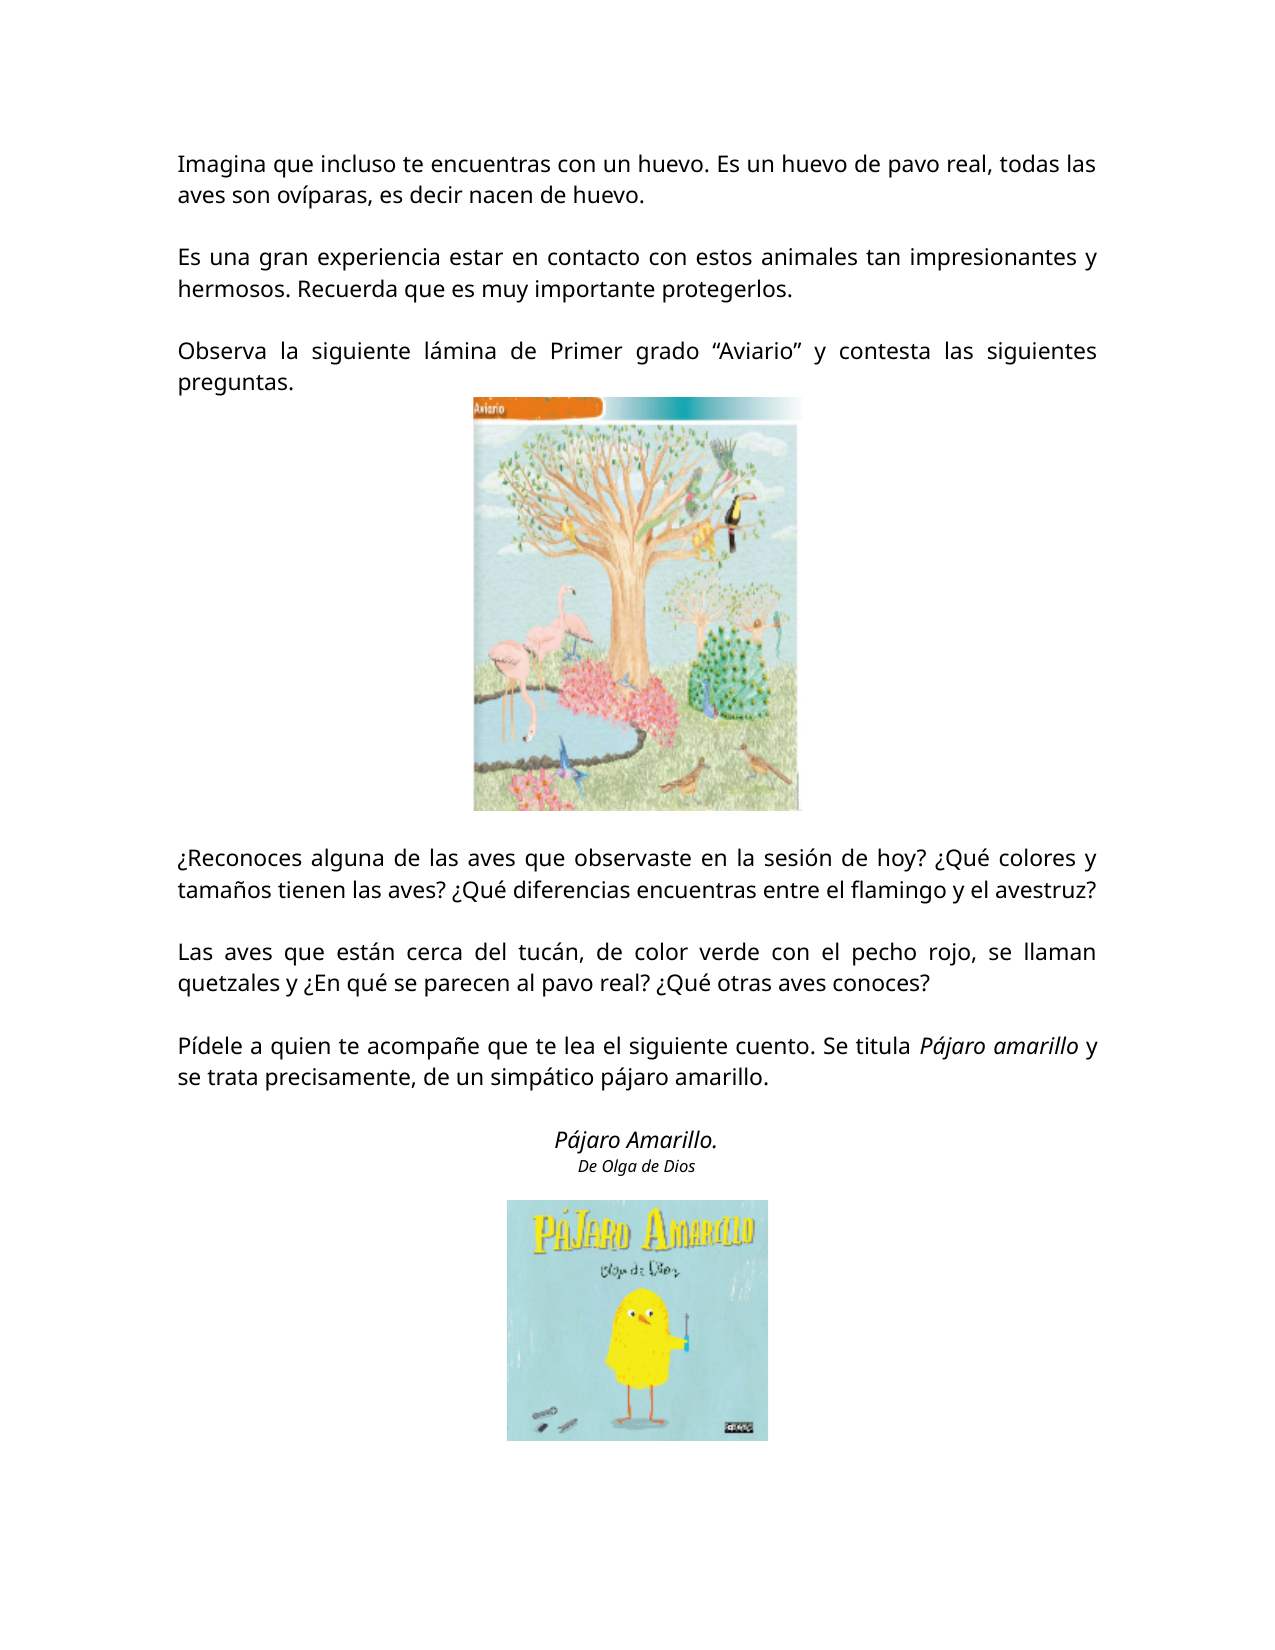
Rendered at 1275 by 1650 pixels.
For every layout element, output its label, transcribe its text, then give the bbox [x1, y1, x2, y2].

text Las aves que están cerca del tucán, de color verde con el pecho rojo, se llaman quetzales y ¿En qué se parecen al pavo real? ¿Qué otras aves conoces? [177, 936, 1098, 998]
text Pídele a quien te acompañe que te lea el siguiente cuento. Se titula Pájaro amarillo y se trata precisamente, de un simpático pájaro amarillo. [177, 1030, 1098, 1092]
picture [506, 1200, 769, 1441]
text De Olga de Dios [177, 1155, 1098, 1177]
text Es una gran experiencia estar en contacto con estos animales tan impresionantes y hermosos. Recuerda que es muy importante protegerlos. [177, 241, 1098, 304]
text ¿Reconoces alguna de las aves que observaste en la sesión de hoy? ¿Qué colores y tamaños tienen las aves? ¿Qué diferencias encuentras entre el flamingo y el avestruz? [177, 842, 1098, 905]
text Observa la siguiente lámina de Primer grado “Aviario” y contesta las siguientes preguntas. [177, 335, 1098, 398]
text Imagina que incluso te encuentras con un huevo. Es un huevo de pavo real, todas las aves son ovíparas, es decir nacen de huevo. [177, 148, 1098, 210]
picture [473, 397, 802, 811]
text Pájaro Amarillo. [177, 1123, 1098, 1155]
